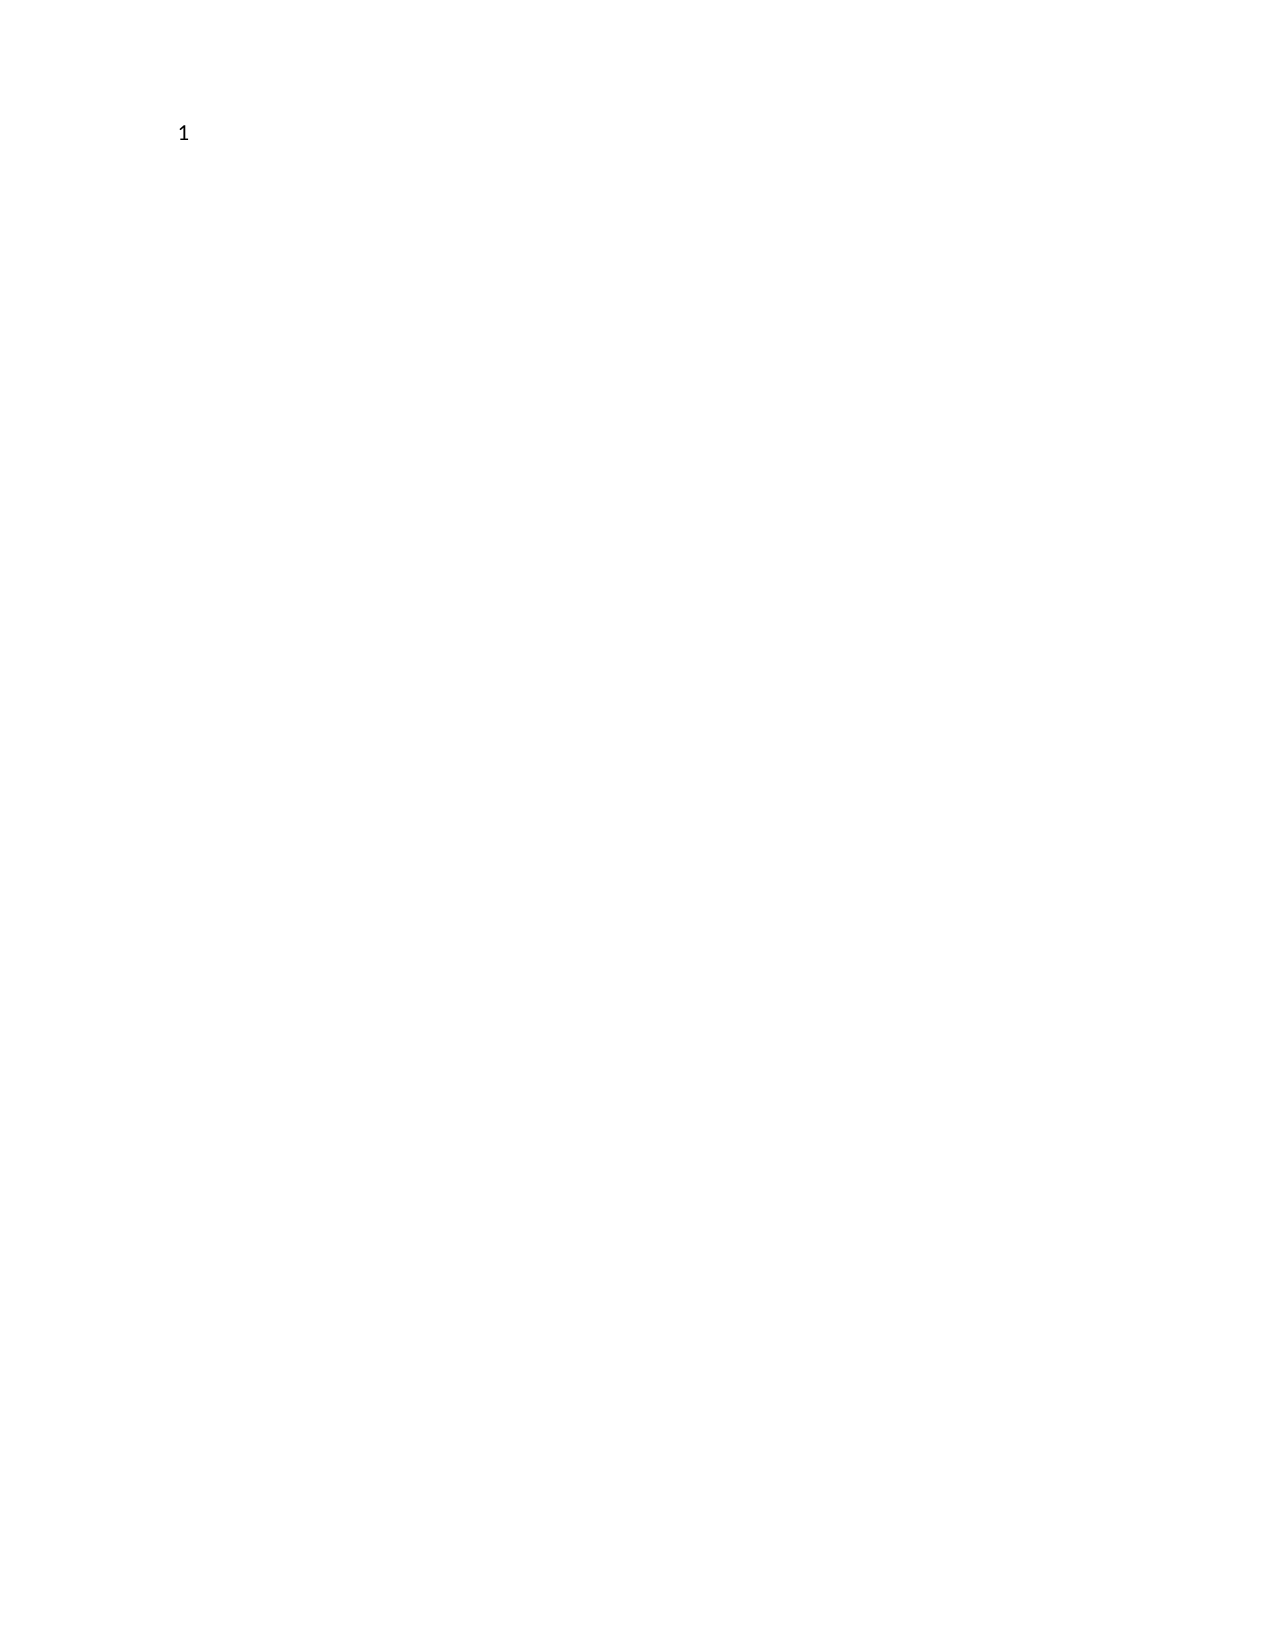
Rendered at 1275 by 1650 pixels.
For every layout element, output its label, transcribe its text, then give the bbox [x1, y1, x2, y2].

text 1 [177, 118, 1186, 146]
